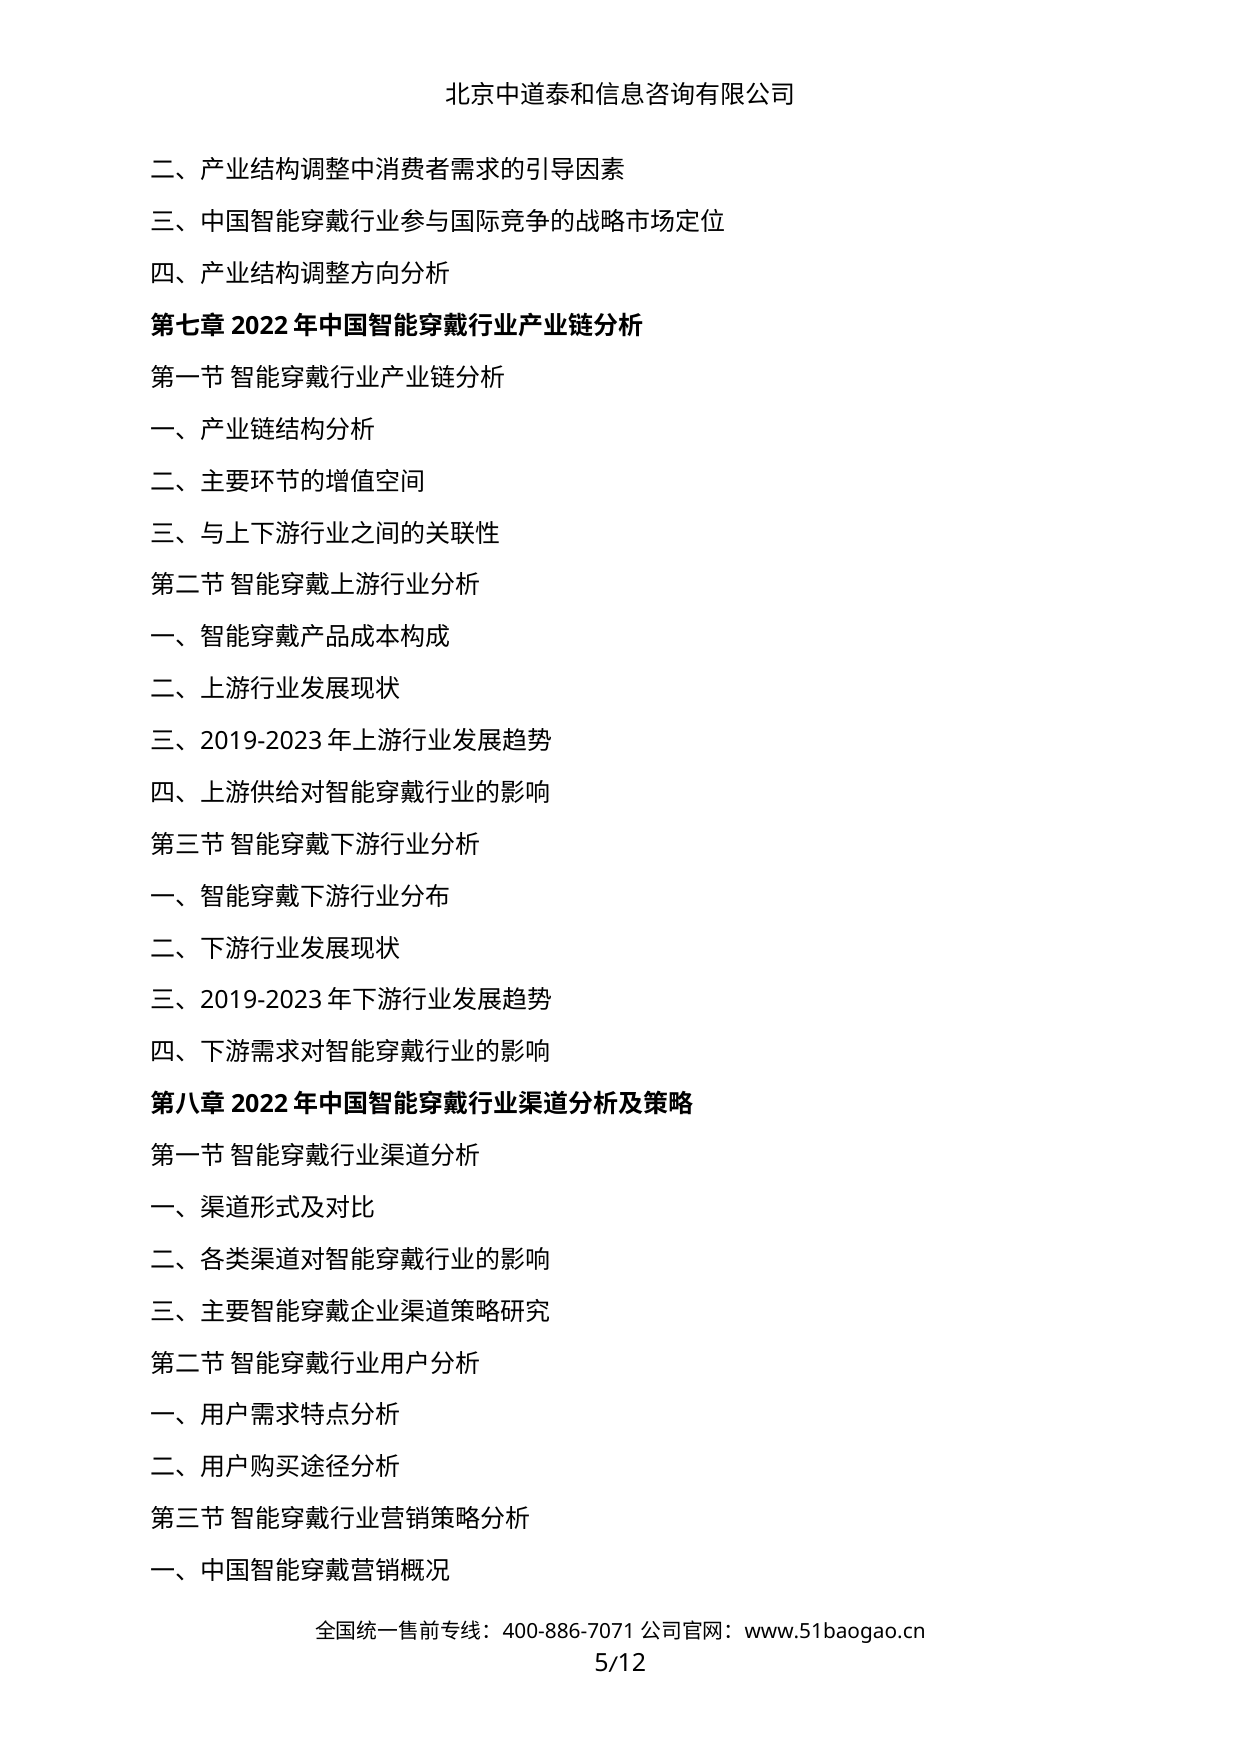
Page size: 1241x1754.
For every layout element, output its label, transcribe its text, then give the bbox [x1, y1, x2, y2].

text 二、主要环节的增值空间 [150, 461, 1090, 497]
text 第二节 智能穿戴上游行业分析 [150, 565, 1090, 601]
text 第二节 智能穿戴行业用户分析 [150, 1343, 1090, 1379]
text 第八章 2022年中国智能穿戴行业渠道分析及策略 [150, 1084, 1090, 1120]
text 一、渠道形式及对比 [150, 1187, 1090, 1224]
text 一、用户需求特点分析 [150, 1395, 1090, 1431]
text 二、各类渠道对智能穿戴行业的影响 [150, 1239, 1090, 1276]
text 三、主要智能穿戴企业渠道策略研究 [150, 1291, 1090, 1327]
text 一、产业链结构分析 [150, 409, 1090, 446]
text 三、2019-2023年上游行业发展趋势 [150, 721, 1090, 757]
text 第七章 2022年中国智能穿戴行业产业链分析 [150, 306, 1090, 342]
text 二、上游行业发展现状 [150, 669, 1090, 705]
text 第一节 智能穿戴行业产业链分析 [150, 357, 1090, 394]
text 四、上游供给对智能穿戴行业的影响 [150, 772, 1090, 809]
text 二、产业结构调整中消费者需求的引导因素 [150, 150, 1090, 186]
text 一、智能穿戴产品成本构成 [150, 617, 1090, 653]
text 四、产业结构调整方向分析 [150, 254, 1090, 290]
text 二、用户购买途径分析 [150, 1447, 1090, 1483]
text 第一节 智能穿戴行业渠道分析 [150, 1136, 1090, 1172]
text 一、中国智能穿戴营销概况 [150, 1551, 1090, 1587]
text 第三节 智能穿戴下游行业分析 [150, 824, 1090, 861]
text 三、2019-2023年下游行业发展趋势 [150, 980, 1090, 1016]
text 一、智能穿戴下游行业分布 [150, 876, 1090, 912]
text 三、与上下游行业之间的关联性 [150, 513, 1090, 549]
text 三、中国智能穿戴行业参与国际竞争的战略市场定位 [150, 202, 1090, 238]
text 四、下游需求对智能穿戴行业的影响 [150, 1032, 1090, 1068]
text 二、下游行业发展现状 [150, 928, 1090, 964]
text 第三节 智能穿戴行业营销策略分析 [150, 1499, 1090, 1535]
